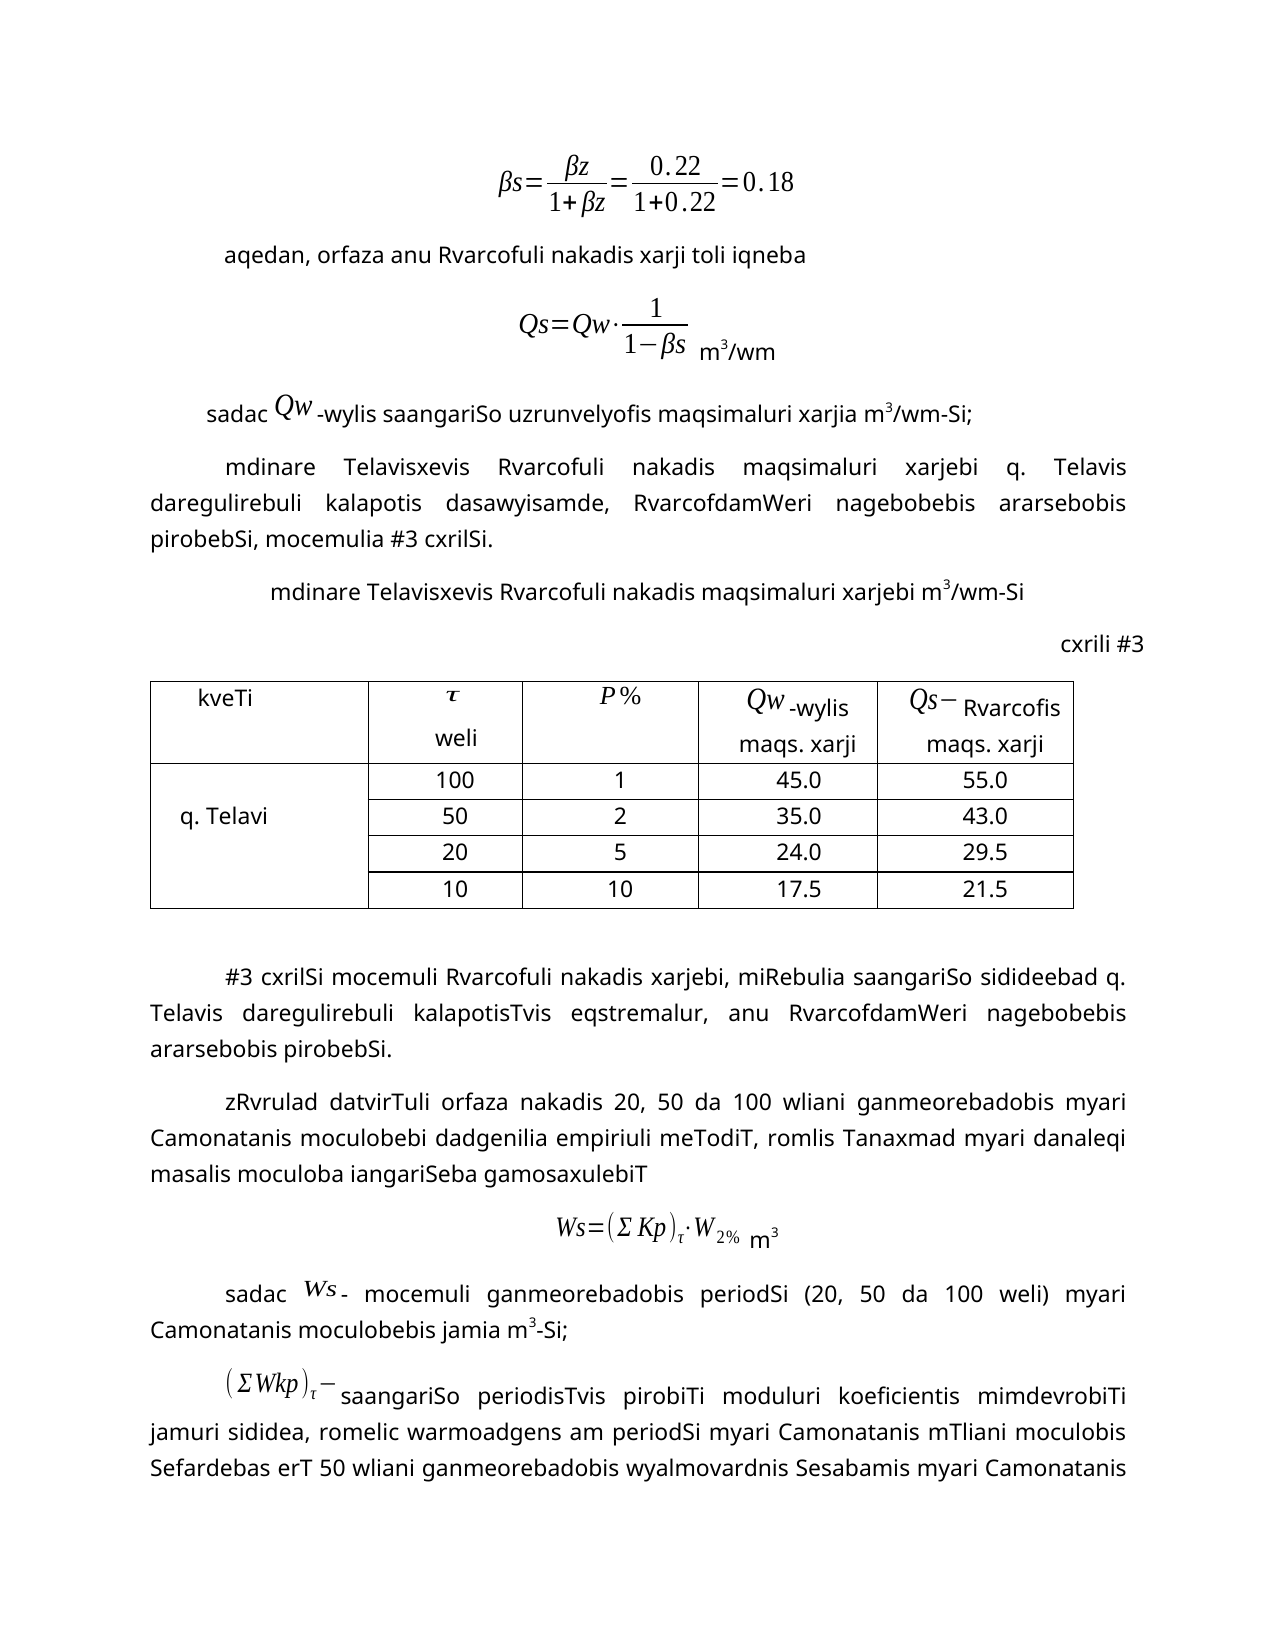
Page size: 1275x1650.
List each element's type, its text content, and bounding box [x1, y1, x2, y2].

table_cell 35.0 [699, 800, 877, 835]
text aqedan, orfaza anu Rvarcofuli nakadis xarji toli iqneba [150, 239, 1127, 270]
table_cell 29.5 [878, 836, 1073, 871]
text sadac -wylis saangariSo uzrunvelyofis maqsimaluri xarjia m3/wm-Si; [150, 388, 1127, 430]
table_cell 50 [369, 800, 522, 835]
table_cell 100 [369, 764, 522, 799]
table_cell 20 [369, 836, 522, 871]
text m3/wm [94, 292, 1144, 367]
table_cell q. Telavi [151, 764, 368, 908]
table_cell 55.0 [878, 764, 1073, 799]
table_header kveTi [151, 682, 368, 763]
text m3 [150, 1210, 1127, 1255]
text mdinare Telavisxevis Rvarcofuli nakadis maqsimaluri xarjebi m3/wm-Si [94, 576, 1144, 607]
table_header Rvarcofis maqs. xarji [878, 682, 1073, 763]
table_cell 45.0 [699, 764, 877, 799]
text sadac - mocemuli ganmeorebadobis periodSi (20, 50 da 100 weli) myari Camonatanis moculobebis jamia m3-Si; [150, 1276, 1127, 1345]
table_cell 21.5 [878, 873, 1073, 908]
text cxrili #3 [94, 628, 1144, 659]
table_cell 10 [523, 873, 698, 908]
table_header -wylis maqs. xarji [699, 682, 877, 763]
table_cell 43.0 [878, 800, 1073, 835]
table_cell 2 [523, 800, 698, 835]
table_cell 24.0 [699, 836, 877, 871]
text mdinare Telavisxevis Rvarcofuli nakadis maqsimaluri xarjebi q. Telavis daregulirebuli kalapotis dasawyisamde, RvarcofdamWeri nagebobebis ararsebobis pirobebSi, mocemulia #3 cxrilSi. [150, 451, 1127, 554]
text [150, 1366, 1127, 1483]
text zRvrulad datvirTuli orfaza nakadis 20, 50 da 100 wliani ganmeorebadobis myari Camonatanis moculobebi dadgenilia empiriuli meTodiT, romlis Tanaxmad myari danaleqi masalis moculoba iangariSeba gamosaxulebiT [150, 1086, 1127, 1189]
table_cell 1 [523, 764, 698, 799]
text #3 cxrilSi mocemuli Rvarcofuli nakadis xarjebi, miRebulia saangariSo sidideebad q. Telavis daregulirebuli kalapotisTvis eqstremalur, anu RvarcofdamWeri nagebobebis ararsebobis pirobebSi. [150, 961, 1127, 1064]
table_cell 17.5 [699, 873, 877, 908]
table_cell 10 [369, 873, 522, 908]
table_cell 5 [523, 836, 698, 871]
table_header weli [369, 682, 522, 763]
table_header [523, 682, 698, 763]
